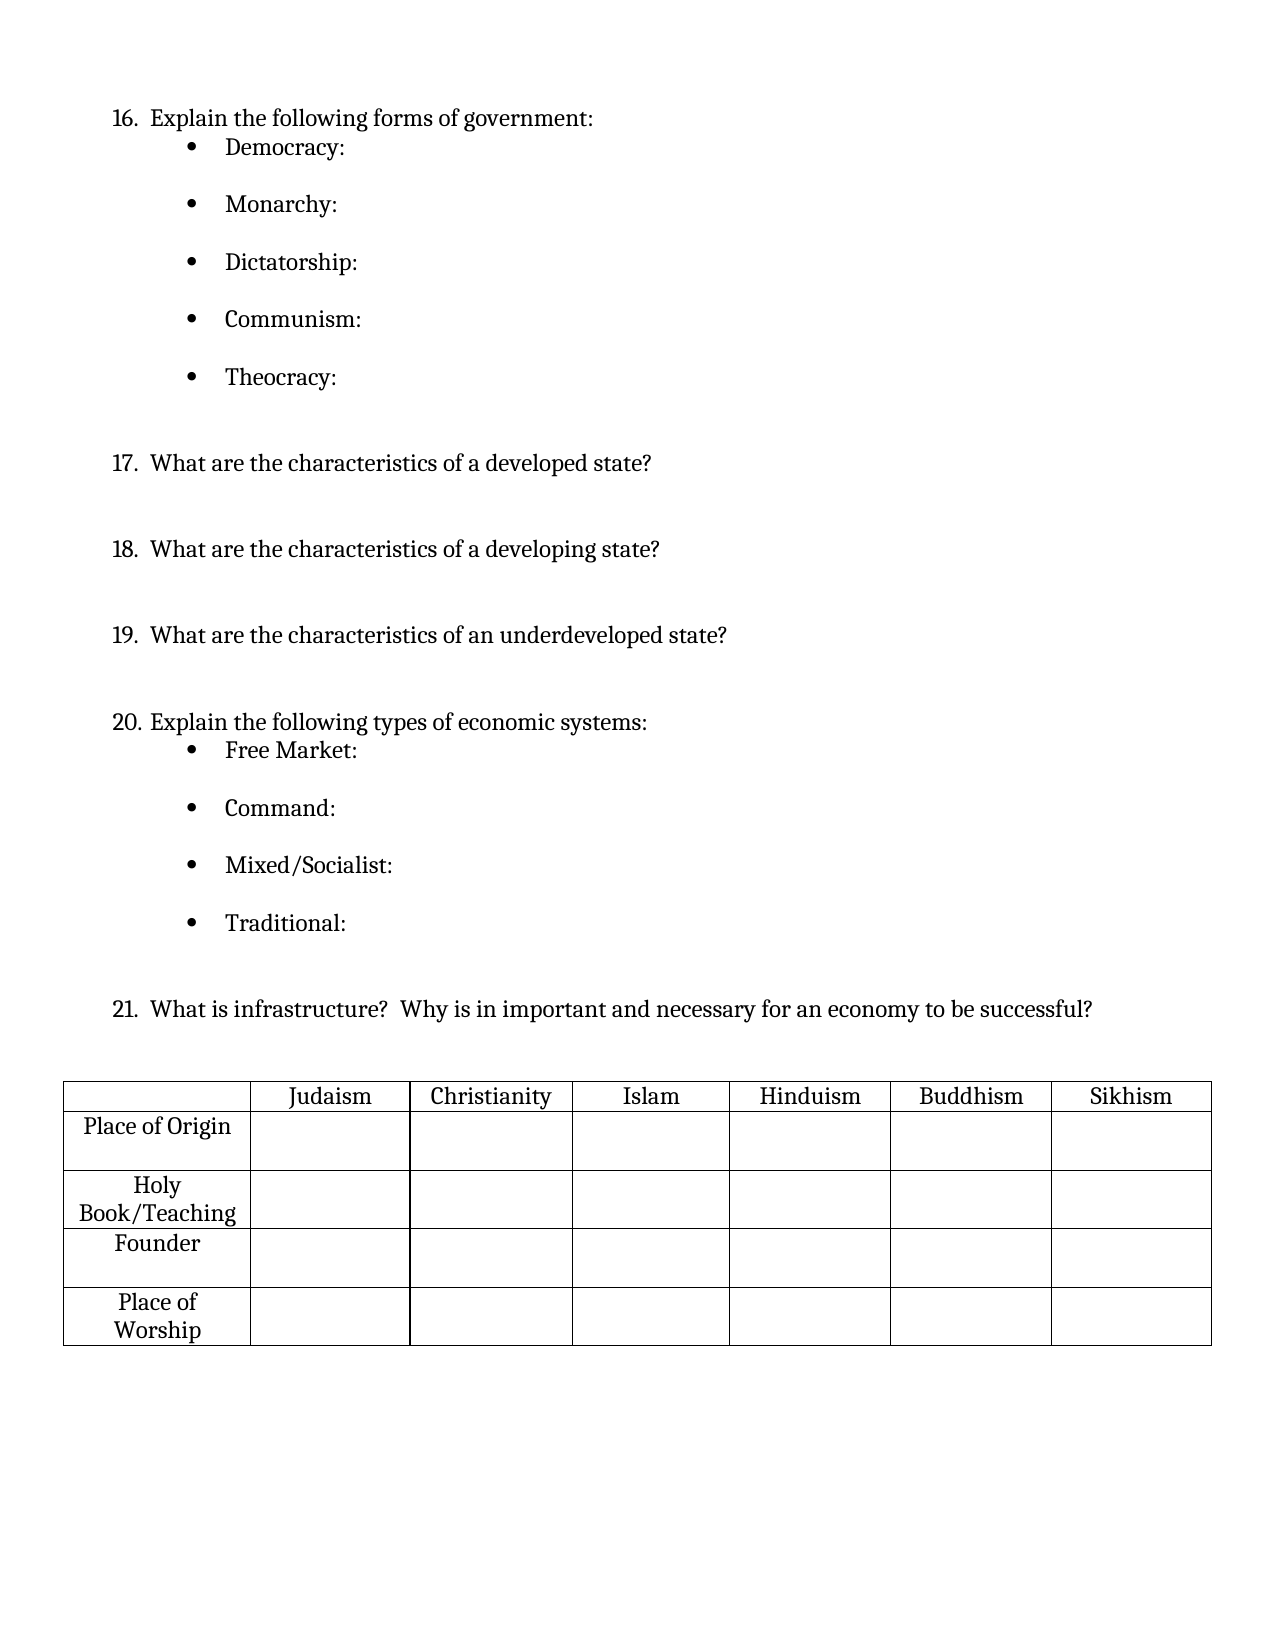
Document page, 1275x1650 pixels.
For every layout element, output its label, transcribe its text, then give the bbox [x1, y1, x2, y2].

table_cell [573, 1112, 729, 1169]
list What are the characteristics of a developing state? [112, 535, 1200, 564]
list What is infrastructure? Why is in important and necessary for an economy to be successful? [112, 995, 1200, 1024]
list Explain the following types of economic systems: [112, 707, 1200, 736]
table_header Christianity [411, 1082, 572, 1111]
table_cell [1052, 1229, 1211, 1287]
list Theocracy: [187, 362, 1200, 391]
table_cell [251, 1112, 409, 1169]
table_cell [730, 1171, 890, 1228]
table_cell [891, 1229, 1051, 1287]
table_cell [730, 1229, 890, 1287]
table_cell [573, 1229, 729, 1287]
table_cell [891, 1171, 1051, 1228]
table_cell Founder [64, 1229, 250, 1287]
list What are the characteristics of an underdeveloped state? [112, 621, 1200, 650]
table_cell [891, 1288, 1051, 1345]
list Monarchy: [187, 190, 1200, 219]
table_header Hinduism [730, 1082, 890, 1111]
table_cell [251, 1288, 409, 1345]
list Command: [187, 794, 1200, 822]
list Free Market: [187, 736, 1200, 765]
table_header Sikhism [1052, 1082, 1211, 1111]
table_cell [1052, 1288, 1211, 1345]
table_cell [573, 1288, 729, 1345]
table_cell Holy Book/Teaching [64, 1171, 250, 1228]
table_header Islam [573, 1082, 729, 1111]
table_cell [1052, 1171, 1211, 1228]
list Traditional: [187, 909, 1200, 937]
table_cell [730, 1112, 890, 1169]
table_cell [1052, 1112, 1211, 1169]
table_cell [251, 1171, 409, 1228]
table_header Judaism [251, 1082, 409, 1111]
table_header [64, 1082, 250, 1111]
list Mixed/Socialist: [187, 851, 1200, 880]
list Democracy: [187, 132, 1200, 161]
table_cell [411, 1112, 572, 1169]
table_cell [411, 1171, 572, 1228]
table_cell [730, 1288, 890, 1345]
table_header Buddhism [891, 1082, 1051, 1111]
table_cell [251, 1229, 409, 1287]
table_cell Place of Worship [64, 1288, 250, 1345]
table_cell [573, 1171, 729, 1228]
table_cell [891, 1112, 1051, 1169]
list Dictatorship: [187, 247, 1200, 276]
list Communism: [187, 305, 1200, 334]
list Explain the following forms of government: [112, 104, 1200, 132]
table_cell [411, 1229, 572, 1287]
list What are the characteristics of a developed state? [112, 449, 1200, 477]
table_cell Place of Origin [64, 1112, 250, 1169]
table_cell [411, 1288, 572, 1345]
